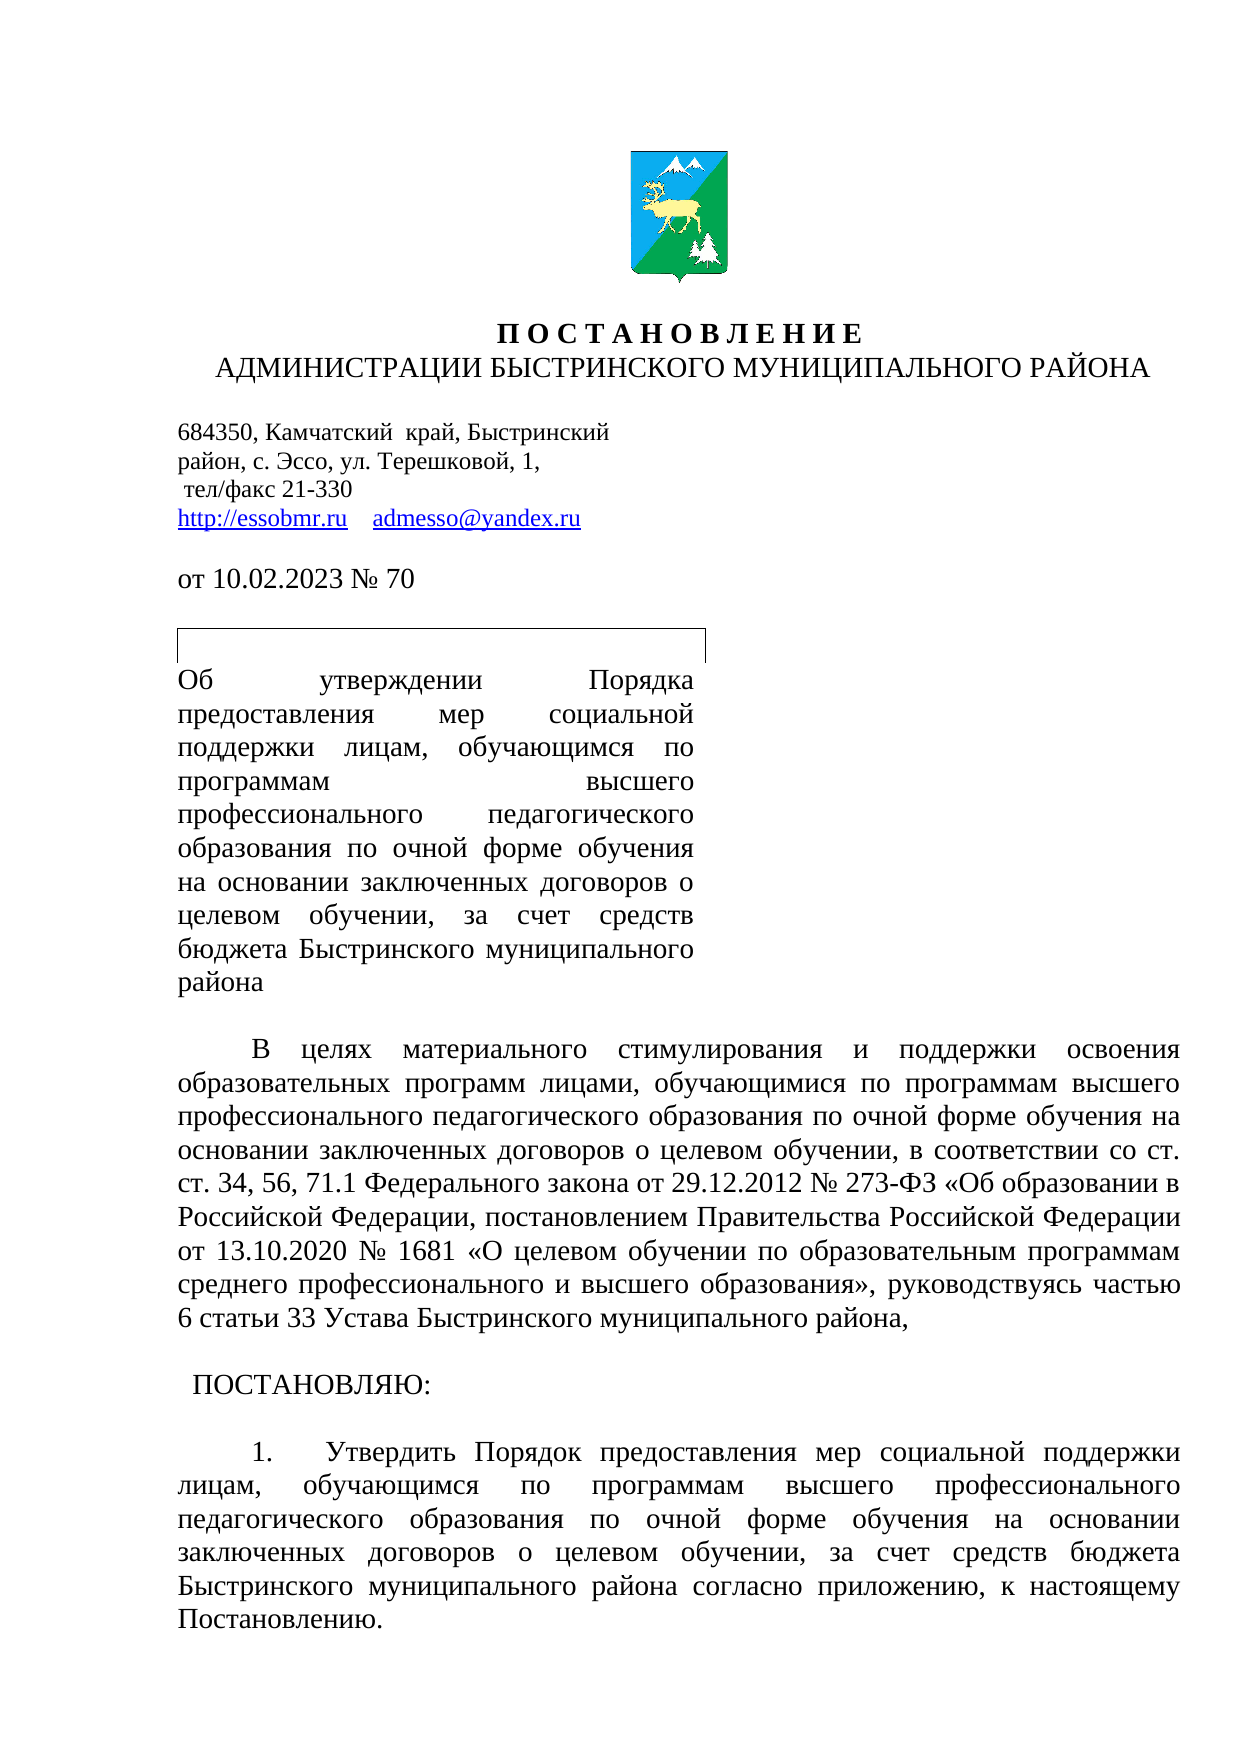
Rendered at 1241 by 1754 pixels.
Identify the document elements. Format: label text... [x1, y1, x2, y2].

picture [646, 183, 664, 194]
text ПОСТАНОВЛЯЮ: [192, 1367, 1181, 1400]
text 684350, Камчатский край, Быстринский [177, 417, 1181, 446]
picture [665, 158, 685, 172]
text тел/факс 21-330 [177, 474, 1181, 503]
picture [689, 159, 700, 167]
text http://essobmr.ru admesso@yandex.ru [177, 503, 1181, 532]
text АДМИНИСТРАЦИИ БЫСТРИНСКОГО МУНИЦИПАЛЬНОГО РАЙОНА [177, 350, 1181, 383]
text от 10.02.2023 № 70 [177, 561, 1181, 594]
list Утвердить Порядок предоставления мер социальной поддержки лицам, обучающимся по программам высшего профессионального педагогического образования по очной форме обучения на основании заключенных договоров о целевом обучении, за счет средств бюджета Быстринского муниципального района согласно приложению, к настоящему Постановлению. [177, 1434, 1181, 1635]
text район, с. Эссо, ул. Терешковой, 1, [177, 446, 1181, 474]
table_header [178, 629, 705, 662]
text П О С Т А Н О В Л Е Н И Е [177, 316, 1181, 350]
text В целях материального стимулирования и поддержки освоения образовательных программ лицами, обучающимися по программам высшего профессионального педагогического образования по очной форме обучения на основании заключенных договоров о целевом обучении, в соответствии со ст. ст. 34, 56, 71.1 Федерального закона от 29.12.2012 № 273-ФЗ «Об образовании в Российской Федерации, постановлением Правительства Российской Федерации от 13.10.2020 № 1681 «О целевом обучении по образовательным программам среднего профессионального и высшего образования», руководствуясь частью 6 статьи 33 Устава Быстринского муниципального района, [177, 1031, 1181, 1333]
text Об утверждении Порядка предоставления мер социальной поддержки лицам, обучающимся по программам высшего профессионального педагогического образования по очной форме обучения на основании заключенных договоров о целевом обучении, за счет средств бюджета Быстринского муниципального района [177, 662, 694, 998]
picture [630, 154, 728, 283]
